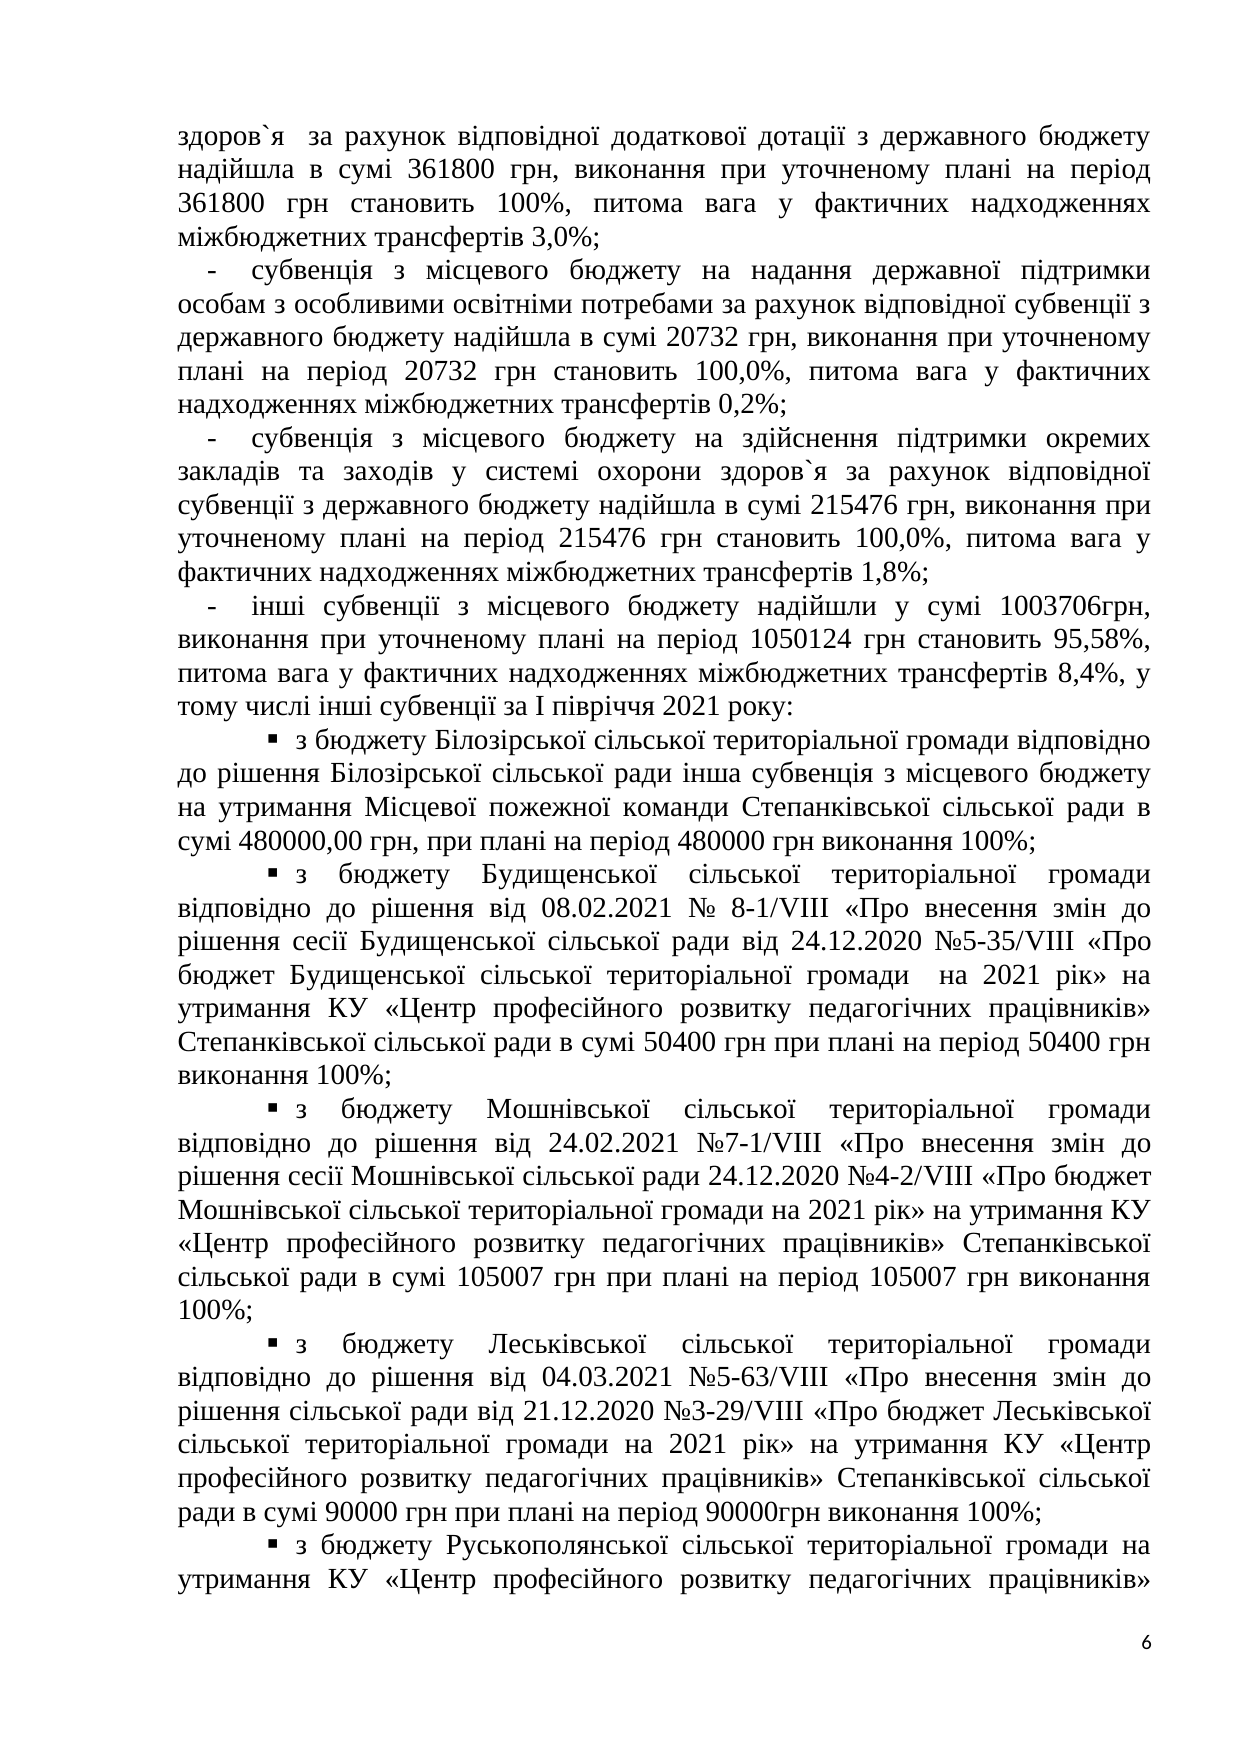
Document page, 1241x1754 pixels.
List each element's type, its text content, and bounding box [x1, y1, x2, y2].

list інші субвенції з місцевого бюджету надійшли у сумі 1003706грн, виконання при уточненому плані на період 1050124 грн становить 95,58%, питома вага у фактичних надходженнях міжбюджетних трансфертів 8,4%, у тому числі інші субвенції за І півріччя 2021 року: [177, 588, 1152, 722]
list з бюджету Білозірської сільської територіальної громади відповідно до рішення Білозірської сільської ради інша субвенція з місцевого бюджету на утримання Місцевої пожежної команди Степанківської сільської ради в сумі 480000,00 грн, при плані на період 480000 грн виконання 100%; [177, 722, 1152, 856]
list з бюджету Будищенської сільської територіальної громади відповідно до рішення від 08.02.2021 № 8-1/VIIІ «Про внесення змін до рішення сесії Будищенської сільської ради від 24.12.2020 №5-35/VIII «Про бюджет Будищенської сільської територіальної громади на 2021 рік» на утримання КУ «Центр професійного розвитку педагогічних працівників» Степанківської сільської ради в сумі 50400 грн при плані на період 50400 грн виконання 100%; [177, 856, 1152, 1091]
list з бюджету Мошнівської сільської територіальної громади відповідно до рішення від 24.02.2021 №7-1/VIII «Про внесення змін до рішення сесії Мошнівської сільської ради 24.12.2020 №4-2/VIII «Про бюджет Мошнівської сільської територіальної громади на 2021 рік» на утримання КУ «Центр професійного розвитку педагогічних працівників» Степанківської сільської ради в сумі 105007 грн при плані на період 105007 грн виконання 100%; [177, 1091, 1152, 1326]
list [177, 118, 1152, 252]
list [177, 1527, 1152, 1594]
list з бюджету Леськівської сільської територіальної громади відповідно до рішення від 04.03.2021 №5-63/VIII «Про внесення змін до рішення сільської ради від 21.12.2020 №3-29/VIII «Про бюджет Леськівської сільської територіальної громади на 2021 рік» на утримання КУ «Центр професійного розвитку педагогічних працівників» Степанківської сільської ради в сумі 90000 грн при плані на період 90000грн виконання 100%; [177, 1326, 1152, 1527]
list субвенція з місцевого бюджету на здійснення підтримки окремих закладів та заходів у системі охорони здоров`я за рахунок відповідної субвенції з державного бюджету надійшла в сумі 215476 грн, виконання при уточненому плані на період 215476 грн становить 100,0%, питома вага у фактичних надходженнях міжбюджетних трансфертів 1,8%; [177, 420, 1152, 588]
list субвенція з місцевого бюджету на надання державної підтримки особам з особливими освітніми потребами за рахунок відповідної субвенції з державного бюджету надійшла в сумі 20732 грн, виконання при уточненому плані на період 20732 грн становить 100,0%, питома вага у фактичних надходженнях міжбюджетних трансфертів 0,2%; [177, 252, 1152, 420]
